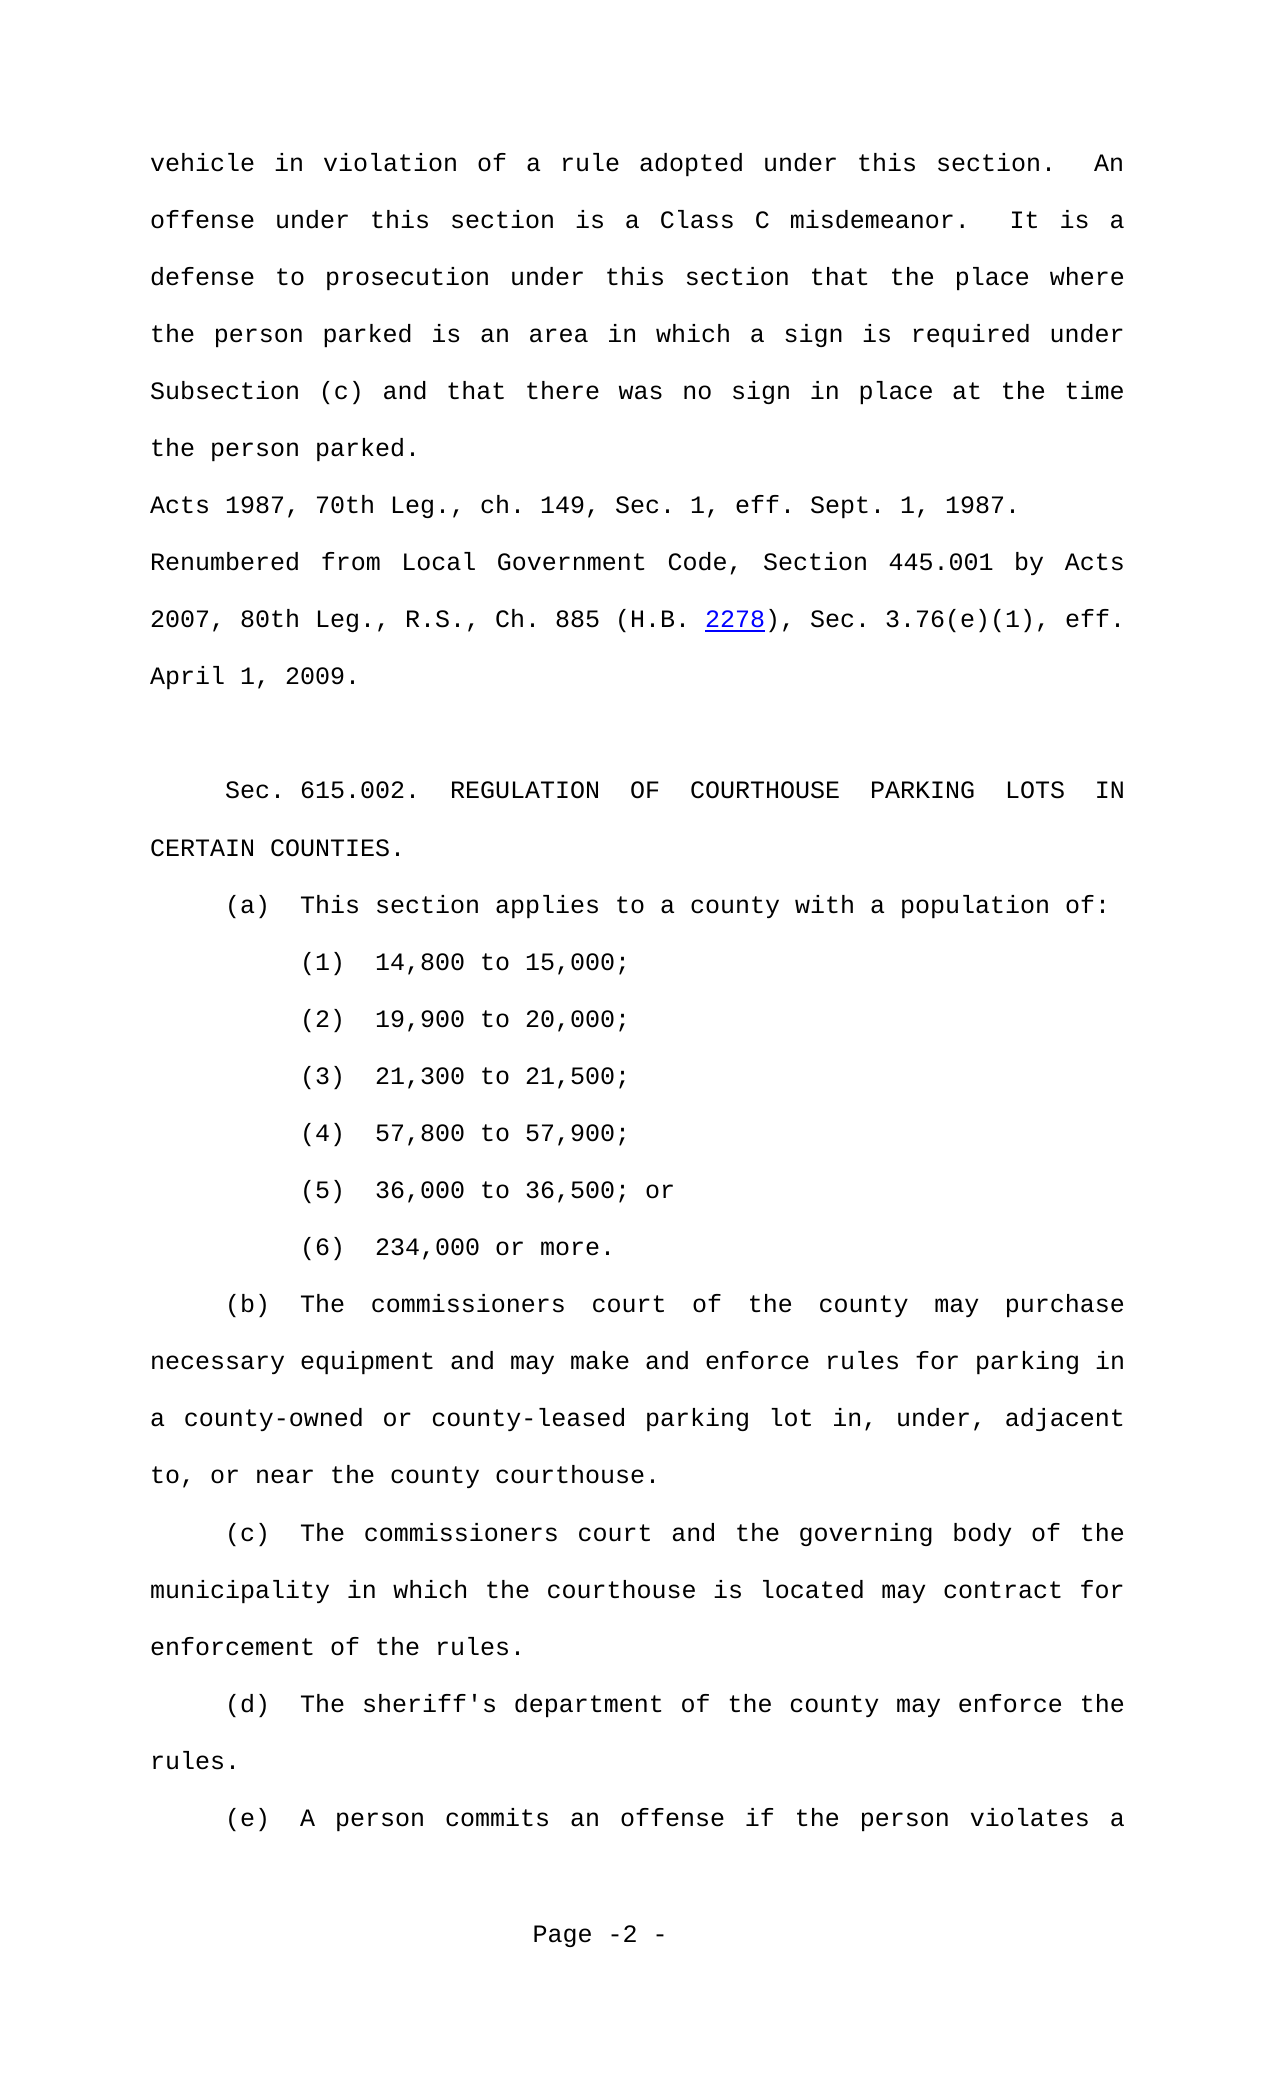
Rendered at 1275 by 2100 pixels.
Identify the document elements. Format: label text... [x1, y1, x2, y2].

text (d) The sheriff's department of the county may enforce the rules. [150, 1691, 1125, 1777]
text (3) 21,300 to 21,500; [150, 1063, 1125, 1092]
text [150, 150, 1125, 464]
text (c) The commissioners court and the governing body of the municipality in which the courthouse is located may contract for enforcement of the rules. [150, 1520, 1125, 1663]
text Renumbered from Local Government Code, Section 445.001 by Acts 2007, 80th Leg., R.S., Ch. 885 (H.B. 2278), Sec. 3.76(e)(1), eff. April 1, 2009. [150, 549, 1125, 692]
text Acts 1987, 70th Leg., ch. 149, Sec. 1, eff. Sept. 1, 1987. [150, 492, 1125, 521]
text (6) 234,000 or more. [150, 1234, 1125, 1263]
text (a) This section applies to a county with a population of: [150, 892, 1125, 921]
text (4) 57,800 to 57,900; [150, 1120, 1125, 1149]
text (b) The commissioners court of the county may purchase necessary equipment and may make and enforce rules for parking in a county-owned or county-leased parking lot in, under, adjacent to, or near the county courthouse. [150, 1292, 1125, 1491]
text (5) 36,000 to 36,500; or [150, 1177, 1125, 1206]
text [150, 1805, 1125, 1834]
text (1) 14,800 to 15,000; [150, 949, 1125, 978]
text (2) 19,900 to 20,000; [150, 1006, 1125, 1035]
text Sec. 615.002. REGULATION OF COURTHOUSE PARKING LOTS IN CERTAIN COUNTIES. [150, 778, 1125, 863]
